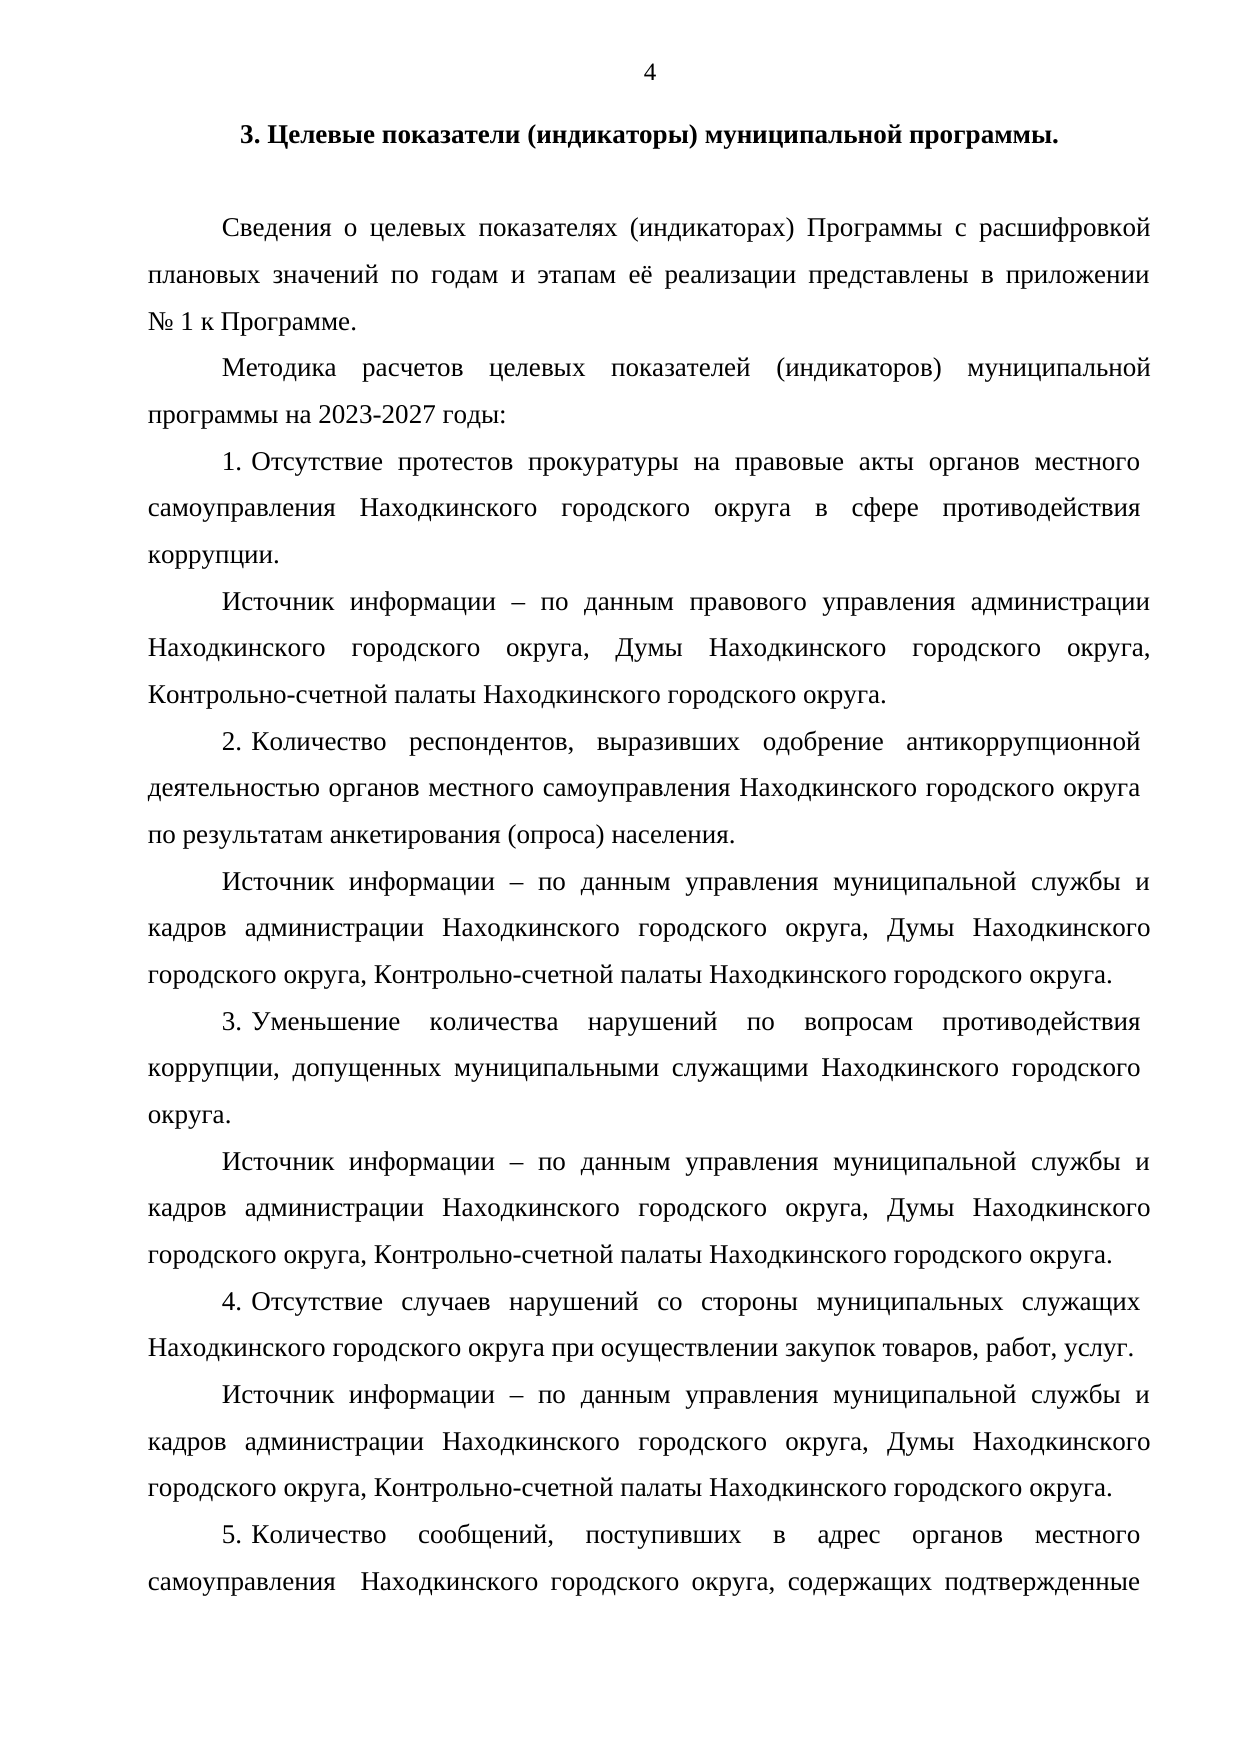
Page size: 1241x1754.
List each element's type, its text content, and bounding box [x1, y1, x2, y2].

text Источник информации – по данным правового управления администрации Находкинского городского округа, Думы Находкинского городского округа, Контрольно-счетной палаты Находкинского городского округа. [148, 585, 1152, 709]
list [148, 1518, 1141, 1596]
text Сведения о целевых показателях (индикаторах) Программы с расшифровкой плановых значений по годам и этапам её реализации представлены в приложении № 1 к Программе. [148, 211, 1152, 336]
text Методика расчетов целевых показателей (индикаторов) муниципальной программы на 2023-2027 годы: [148, 351, 1152, 429]
list Количество респондентов, выразивших одобрение антикоррупционной деятельностью органов местного самоуправления Находкинского городского округа по результатам анкетирования (опроса) населения. [148, 725, 1141, 849]
list Отсутствие случаев нарушений со стороны муниципальных служащих Находкинского городского округа при осуществлении закупок товаров, работ, услуг. [148, 1285, 1141, 1363]
list Уменьшение количества нарушений по вопросам противодействия коррупции, допущенных муниципальными служащими Находкинского городского округа. [148, 1005, 1141, 1129]
list Отсутствие протестов прокуратуры на правовые акты органов местного самоуправления Находкинского городского округа в сфере противодействия коррупции. [148, 445, 1141, 569]
text 3. Целевые показатели (индикаторы) муниципальной программы. [148, 118, 1152, 149]
